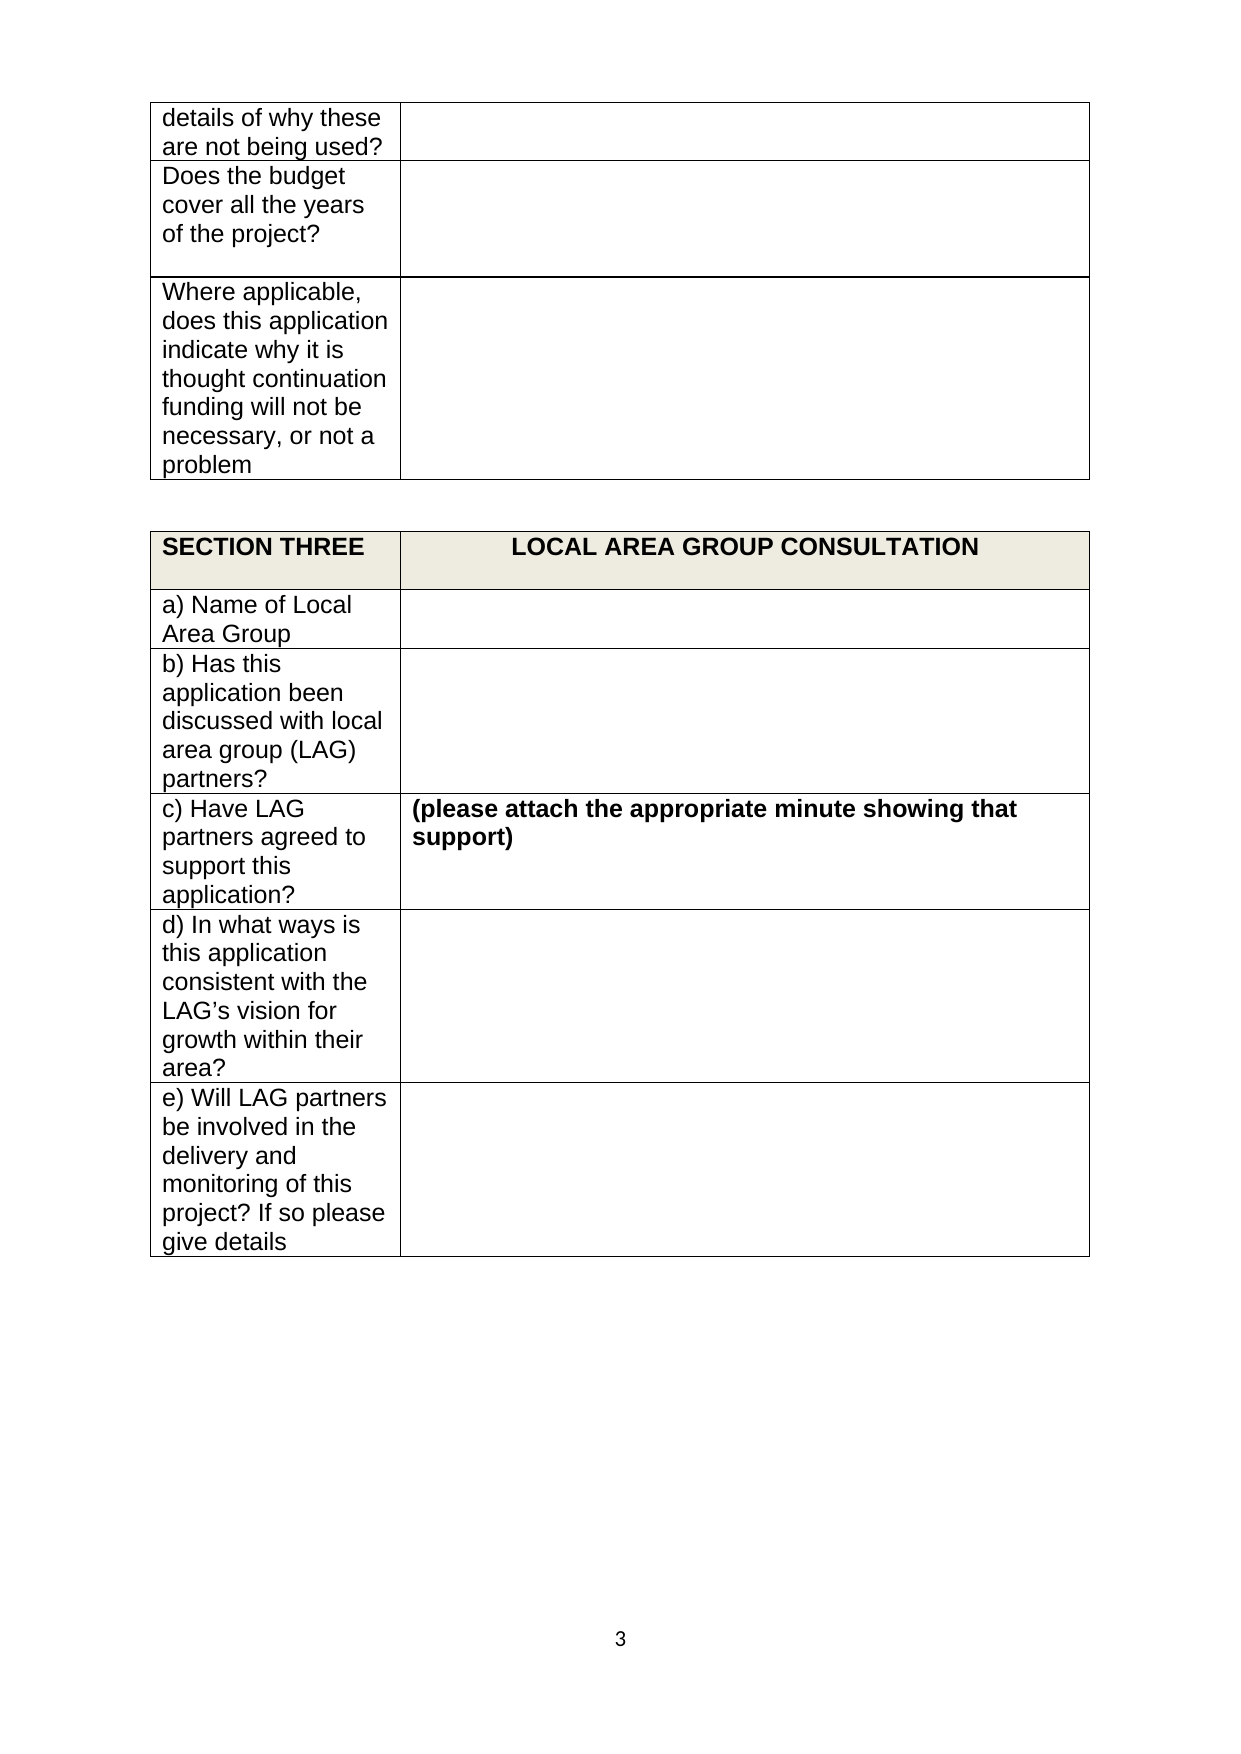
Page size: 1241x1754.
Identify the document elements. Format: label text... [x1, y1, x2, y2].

table_header SECTION THREE [151, 532, 400, 589]
table_cell [401, 1083, 1089, 1256]
table_cell Does the budget cover all the years of the project? [151, 161, 400, 276]
table_cell c) Have LAG partners agreed to support this application? [151, 794, 400, 909]
table_cell (please attach the appropriate minute showing that support) [401, 794, 1089, 909]
table_cell [401, 649, 1089, 793]
table_cell a) Name of Local Area Group [151, 590, 400, 648]
table_cell d) In what ways is this application consistent with the LAG’s vision for growth within their area? [151, 910, 400, 1082]
table_cell b) Has this application been discussed with local area group (LAG) partners? [151, 649, 400, 793]
table_header LOCAL AREA GROUP CONSULTATION [401, 532, 1089, 589]
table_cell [151, 103, 400, 160]
table_cell [401, 590, 1089, 648]
table_cell Where applicable, does this application indicate why it is thought continuation funding will not be necessary, or not a problem [151, 278, 400, 479]
table_cell [401, 161, 1089, 276]
table_cell e) Will LAG partners be involved in the delivery and monitoring of this project? If so please give details [151, 1083, 400, 1256]
table_cell [401, 910, 1089, 1082]
table_cell [401, 103, 1089, 160]
table_cell [401, 278, 1089, 479]
